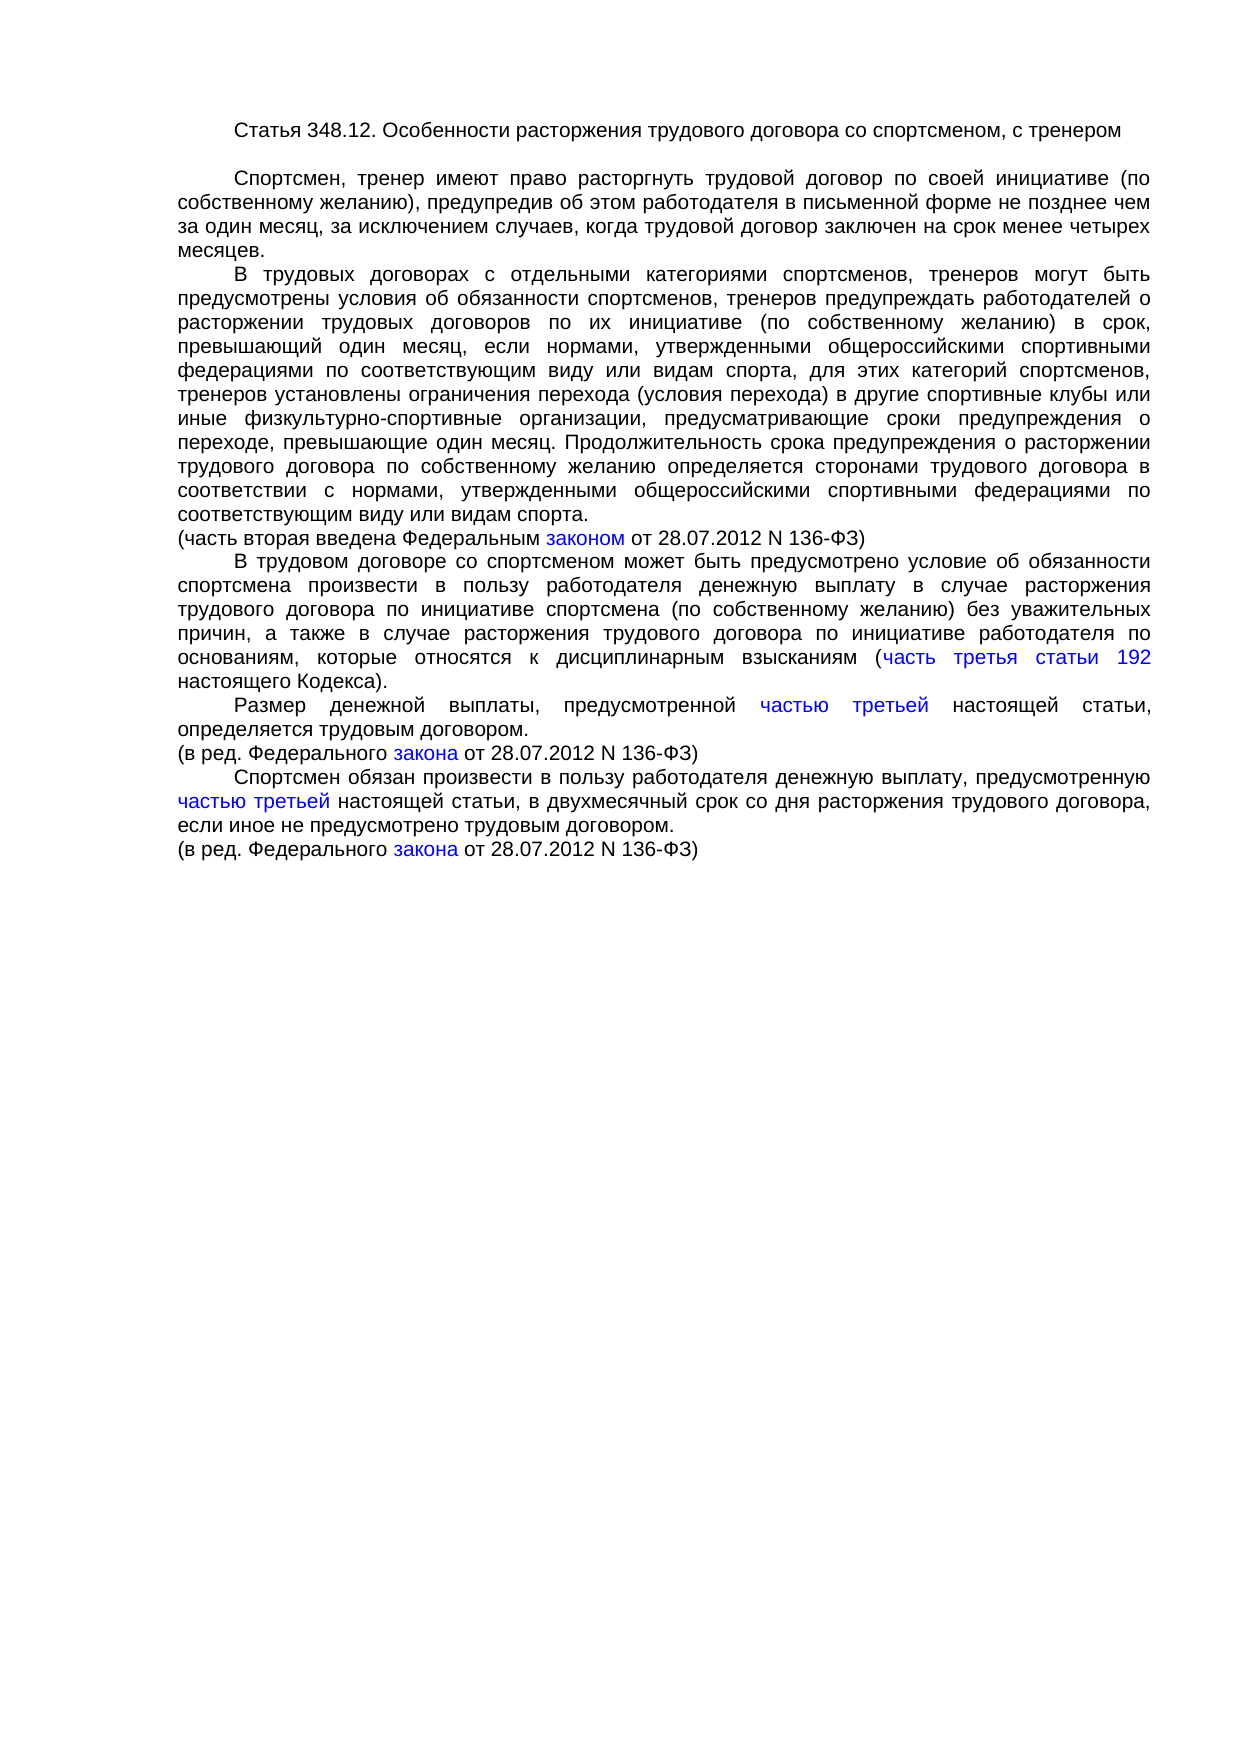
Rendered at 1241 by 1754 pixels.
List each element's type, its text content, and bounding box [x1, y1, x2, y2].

text Статья 348.12. Особенности расторжения трудового договора со спортсменом, с тренером [177, 118, 1152, 142]
text Спортсмен обязан произвести в пользу работодателя денежную выплату, предусмотренную частью третьей настоящей статьи, в двухмесячный срок со дня расторжения трудового договора, если иное не предусмотрено трудовым договором. [177, 765, 1152, 837]
text Спортсмен, тренер имеют право расторгнуть трудовой договор по своей инициативе (по собственному желанию), предупредив об этом работодателя в письменной форме не позднее чем за один месяц, за исключением случаев, когда трудовой договор заключен на срок менее четырех месяцев. [177, 166, 1152, 262]
text (часть вторая введена Федеральным законом от 28.07.2012 N 136-ФЗ) [177, 525, 1152, 549]
text В трудовых договорах с отдельными категориями спортсменов, тренеров могут быть предусмотрены условия об обязанности спортсменов, тренеров предупреждать работодателей о расторжении трудовых договоров по их инициативе (по собственному желанию) в срок, превышающий один месяц, если нормами, утвержденными общероссийскими спортивными федерациями по соответствующим виду или видам спорта, для этих категорий спортсменов, тренеров установлены ограничения перехода (условия перехода) в другие спортивные клубы или иные физкультурно-спортивные организации, предусматривающие сроки предупреждения о переходе, превышающие один месяц. Продолжительность срока предупреждения о расторжении трудового договора по собственному желанию определяется сторонами трудового договора в соответствии с нормами, утвержденными общероссийскими спортивными федерациями по соответствующим виду или видам спорта. [177, 262, 1152, 525]
text (в ред. Федерального закона от 28.07.2012 N 136-ФЗ) [177, 741, 1152, 765]
text В трудовом договоре со спортсменом может быть предусмотрено условие об обязанности спортсмена произвести в пользу работодателя денежную выплату в случае расторжения трудового договора по инициативе спортсмена (по собственному желанию) без уважительных причин, а также в случае расторжения трудового договора по инициативе работодателя по основаниям, которые относятся к дисциплинарным взысканиям (часть третья статьи 192 настоящего Кодекса). [177, 549, 1152, 693]
text (в ред. Федерального закона от 28.07.2012 N 136-ФЗ) [177, 837, 1152, 861]
text Размер денежной выплаты, предусмотренной частью третьей настоящей статьи, определяется трудовым договором. [177, 693, 1152, 741]
